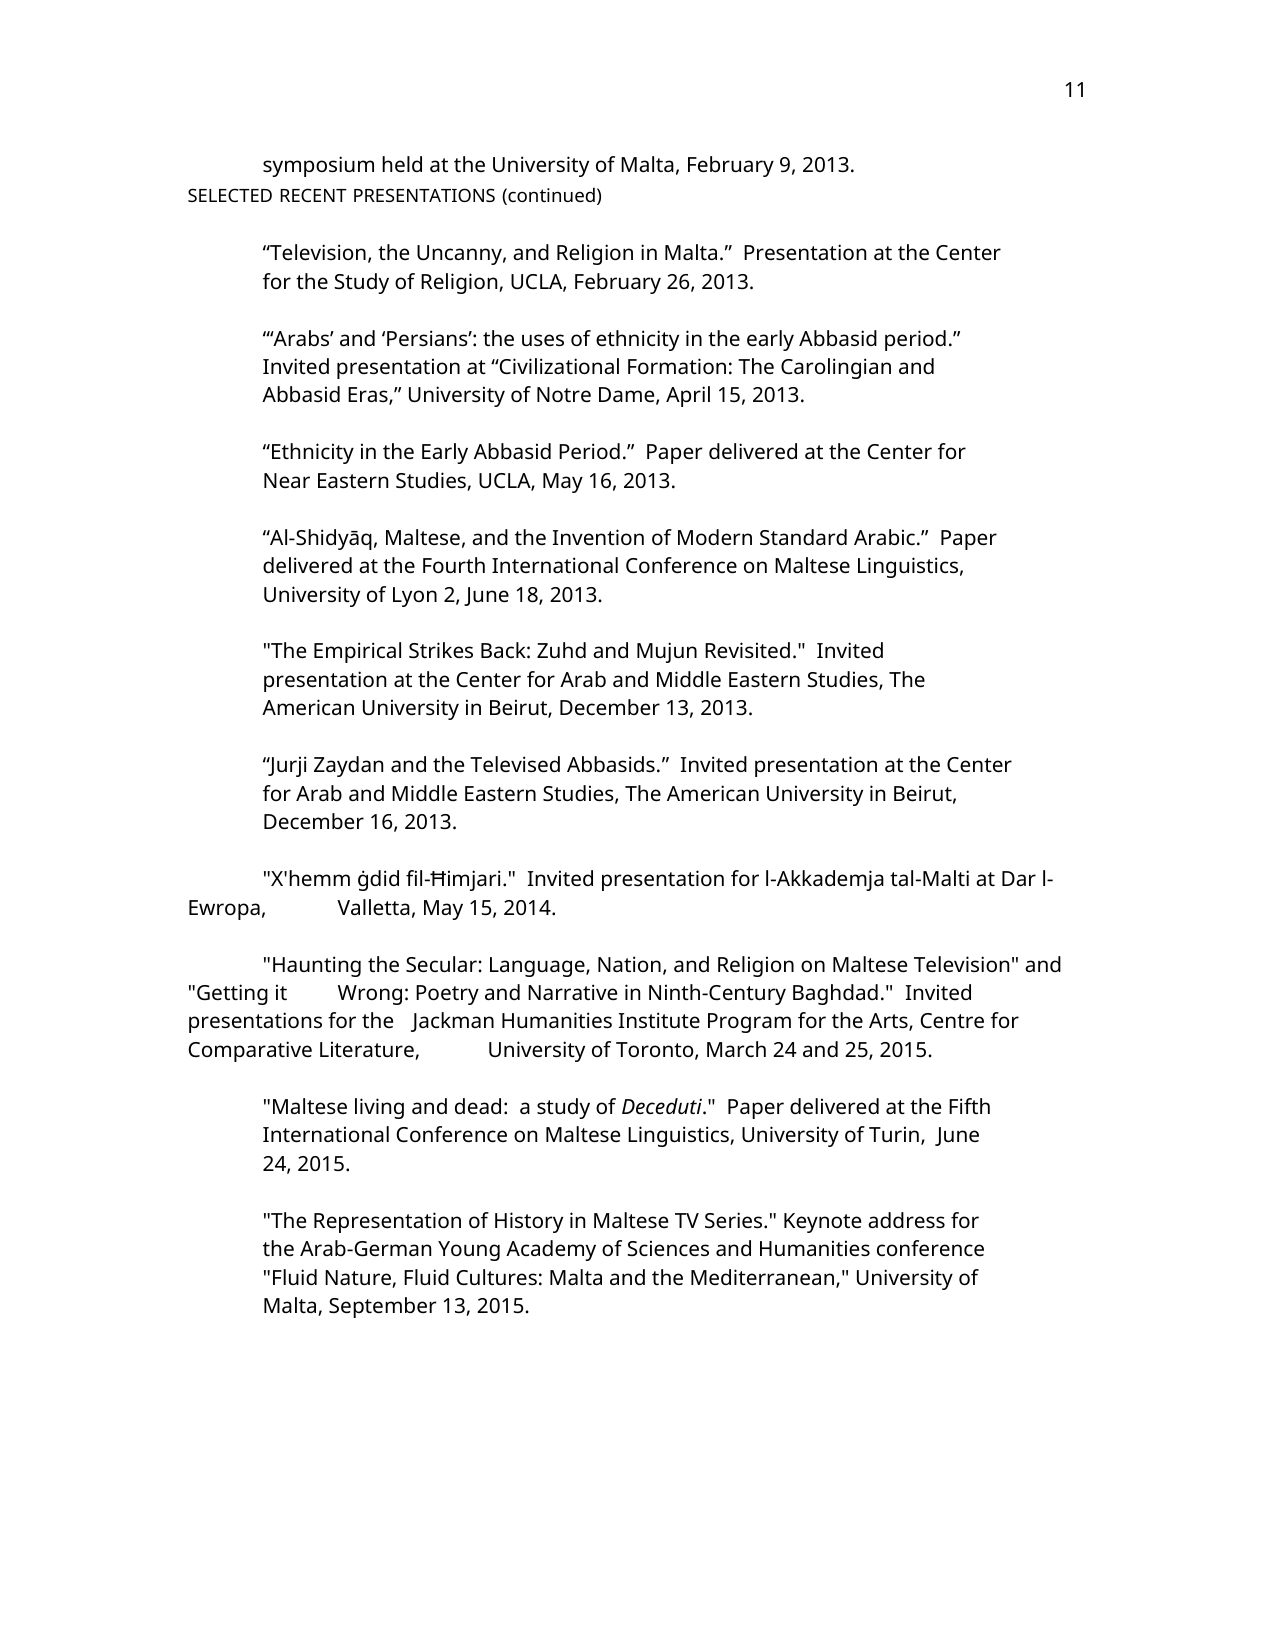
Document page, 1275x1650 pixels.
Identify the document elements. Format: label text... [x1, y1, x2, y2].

text "Haunting the Secular: Language, Nation, and Religion on Maltese Television" and "Getting it Wrong: Poetry and Narrative in Ninth-Century Baghdad." Invited presentations for the Jackman Humanities Institute Program for the Arts, Centre for Comparative Literature, University of Toronto, March 24 and 25, 2015. [187, 950, 1087, 1063]
text “Television, the Uncanny, and Religion in Malta.” Presentation at the Center for the Study of Religion, UCLA, February 26, 2013. [262, 238, 1012, 295]
text "X'hemm ġdid fil-Ħimjari." Invited presentation for l-Akkademja tal-Malti at Dar l-Ewropa, Valletta, May 15, 2014. [187, 864, 1087, 921]
text "Maltese living and dead: a study of Deceduti." Paper delivered at the Fifth International Conference on Maltese Linguistics, University of Turin, June 24, 2015. [262, 1092, 1012, 1177]
text "The Representation of History in Maltese TV Series." Keynote address for the Arab-German Young Academy of Sciences and Humanities conference "Fluid Nature, Fluid Cultures: Malta and the Mediterranean," University of Malta, September 13, 2015. [262, 1206, 1012, 1320]
text “Ethnicity in the Early Abbasid Period.” Paper delivered at the Center for Near Eastern Studies, UCLA, May 16, 2013. [262, 437, 1012, 494]
text selected recent presentations (continued) [187, 178, 1012, 210]
text “Jurji Zaydan and the Televised Abbasids.” Invited presentation at the Center for Arab and Middle Eastern Studies, The American University in Beirut, December 16, 2013. [262, 750, 1012, 864]
text “Al-Shidyāq, Maltese, and the Invention of Modern Standard Arabic.” Paper delivered at the Fourth International Conference on Maltese Linguistics, University of Lyon 2, June 18, 2013. [262, 523, 1012, 608]
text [262, 150, 1012, 178]
text "The Empirical Strikes Back: Zuhd and Mujun Revisited." Invited presentation at the Center for Arab and Middle Eastern Studies, The American University in Beirut, December 13, 2013. [262, 637, 1012, 722]
text “‘Arabs’ and ‘Persians’: the uses of ethnicity in the early Abbasid period.” Invited presentation at “Civilizational Formation: The Carolingian and Abbasid Eras,” University of Notre Dame, April 15, 2013. [262, 324, 1012, 409]
